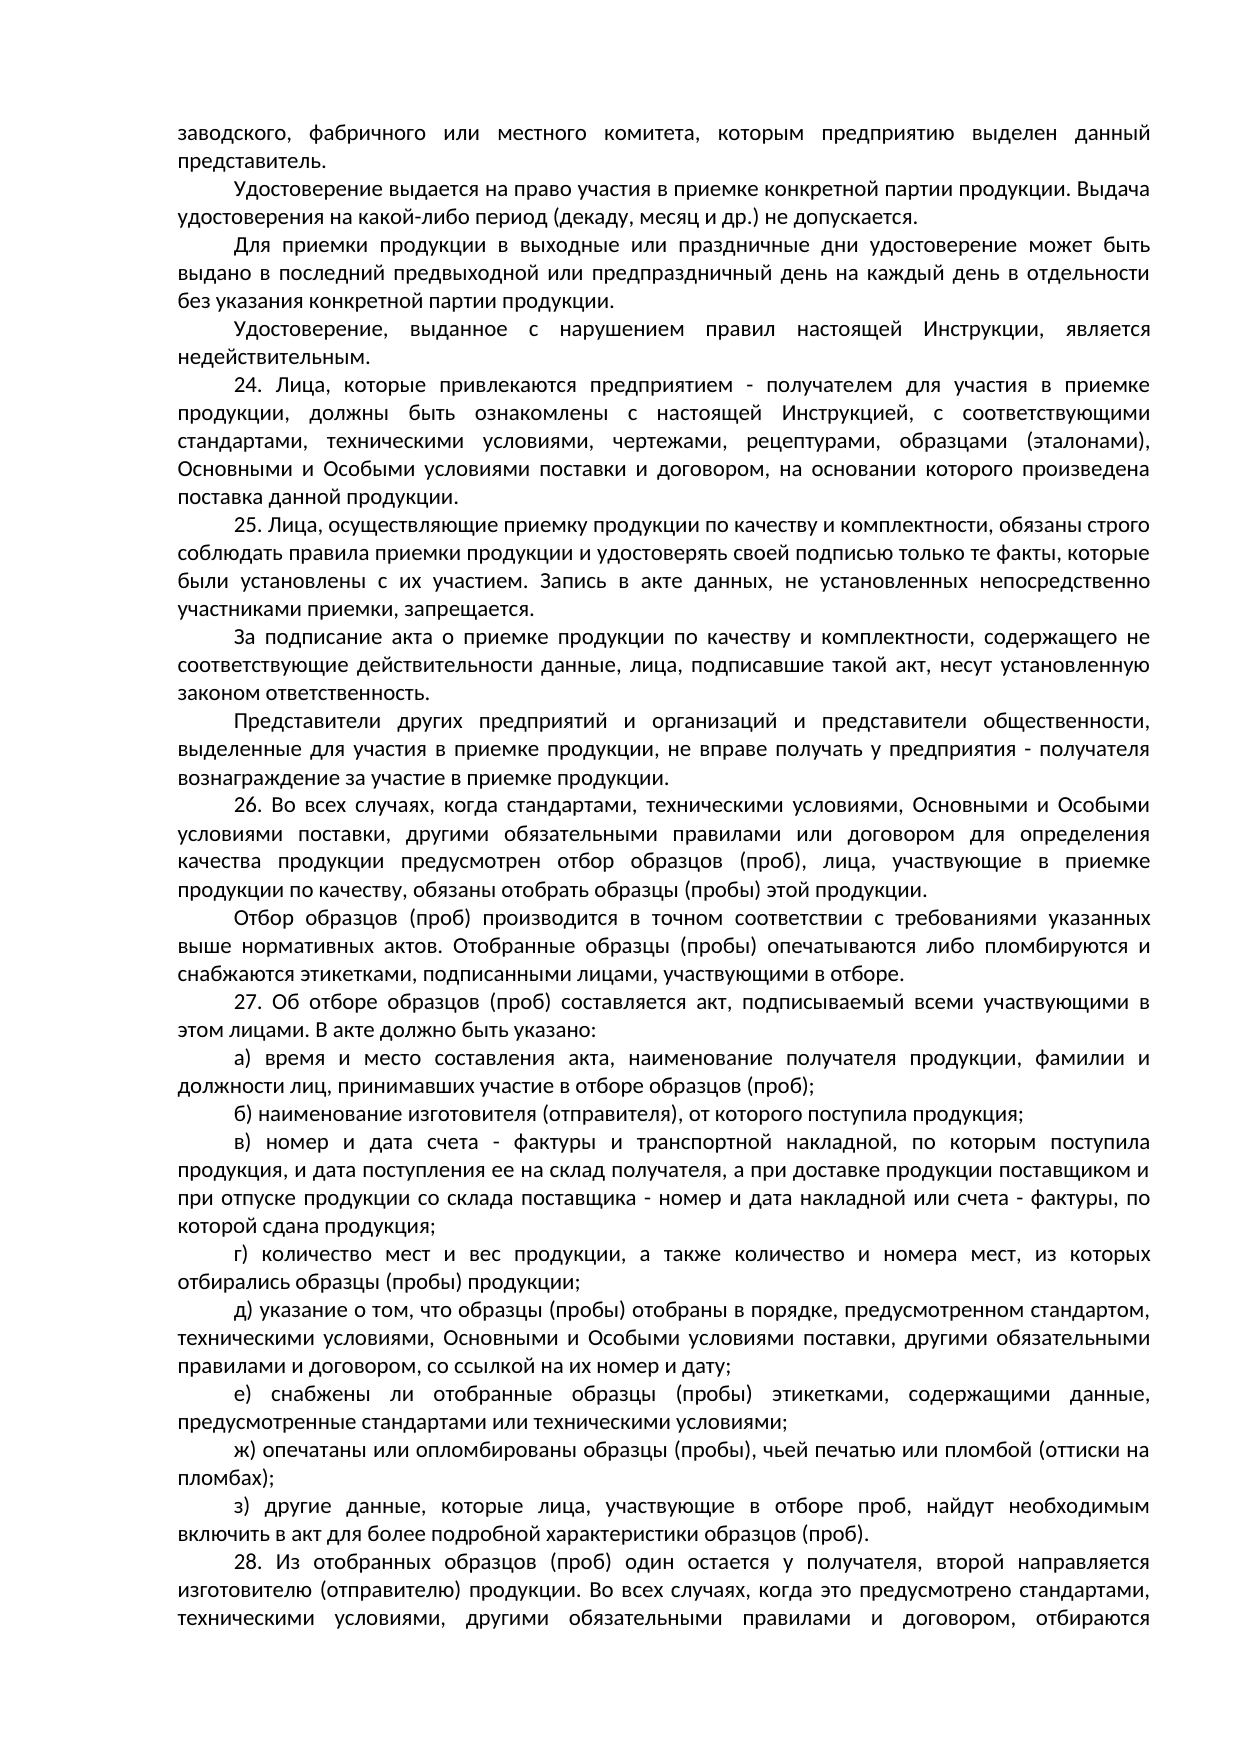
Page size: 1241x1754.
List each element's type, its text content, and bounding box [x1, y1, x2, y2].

text Удостоверение, выданное с нарушением правил настоящей Инструкции, является недействительным. [177, 314, 1152, 370]
text е) снабжены ли отобранные образцы (пробы) этикетками, содержащими данные, предусмотренные стандартами или техническими условиями; [177, 1379, 1152, 1435]
text Для приемки продукции в выходные или праздничные дни удостоверение может быть выдано в последний предвыходной или предпраздничный день на каждый день в отдельности без указания конкретной партии продукции. [177, 230, 1152, 314]
text 26. Во всех случаях, когда стандартами, техническими условиями, Основными и Особыми условиями поставки, другими обязательными правилами или договором для определения качества продукции предусмотрен отбор образцов (проб), лица, участвующие в приемке продукции по качеству, обязаны отобрать образцы (пробы) этой продукции. [177, 791, 1152, 903]
text б) наименование изготовителя (отправителя), от которого поступила продукция; [177, 1099, 1152, 1127]
text Отбор образцов (проб) производится в точном соответствии с требованиями указанных выше нормативных актов. Отобранные образцы (пробы) опечатываются либо пломбируются и снабжаются этикетками, подписанными лицами, участвующими в отборе. [177, 903, 1152, 987]
text з) другие данные, которые лица, участвующие в отборе проб, найдут необходимым включить в акт для более подробной характеристики образцов (проб). [177, 1491, 1152, 1547]
text а) время и место составления акта, наименование получателя продукции, фамилии и должности лиц, принимавших участие в отборе образцов (проб); [177, 1043, 1152, 1099]
text в) номер и дата счета - фактуры и транспортной накладной, по которым поступила продукция, и дата поступления ее на склад получателя, а при доставке продукции поставщиком и при отпуске продукции со склада поставщика - номер и дата накладной или счета - фактуры, по которой сдана продукция; [177, 1127, 1152, 1239]
text Удостоверение выдается на право участия в приемке конкретной партии продукции. Выдача удостоверения на какой-либо период (декаду, месяц и др.) не допускается. [177, 174, 1152, 230]
text 25. Лица, осуществляющие приемку продукции по качеству и комплектности, обязаны строго соблюдать правила приемки продукции и удостоверять своей подписью только те факты, которые были установлены с их участием. Запись в акте данных, не установленных непосредственно участниками приемки, запрещается. [177, 510, 1152, 622]
text 27. Об отборе образцов (проб) составляется акт, подписываемый всеми участвующими в этом лицами. В акте должно быть указано: [177, 987, 1152, 1043]
text 24. Лица, которые привлекаются предприятием - получателем для участия в приемке продукции, должны быть ознакомлены с настоящей Инструкцией, с соответствующими стандартами, техническими условиями, чертежами, рецептурами, образцами (эталонами), Основными и Особыми условиями поставки и договором, на основании которого произведена поставка данной продукции. [177, 370, 1152, 510]
text ж) опечатаны или опломбированы образцы (пробы), чьей печатью или пломбой (оттиски на пломбах); [177, 1435, 1152, 1491]
text Представители других предприятий и организаций и представители общественности, выделенные для участия в приемке продукции, не вправе получать у предприятия - получателя вознаграждение за участие в приемке продукции. [177, 707, 1152, 791]
text д) указание о том, что образцы (пробы) отобраны в порядке, предусмотренном стандартом, техническими условиями, Основными и Особыми условиями поставки, другими обязательными правилами и договором, со ссылкой на их номер и дату; [177, 1295, 1152, 1379]
text г) количество мест и вес продукции, а также количество и номера мест, из которых отбирались образцы (пробы) продукции; [177, 1239, 1152, 1295]
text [177, 1547, 1152, 1631]
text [177, 118, 1152, 174]
text За подписание акта о приемке продукции по качеству и комплектности, содержащего не соответствующие действительности данные, лица, подписавшие такой акт, несут установленную законом ответственность. [177, 622, 1152, 707]
